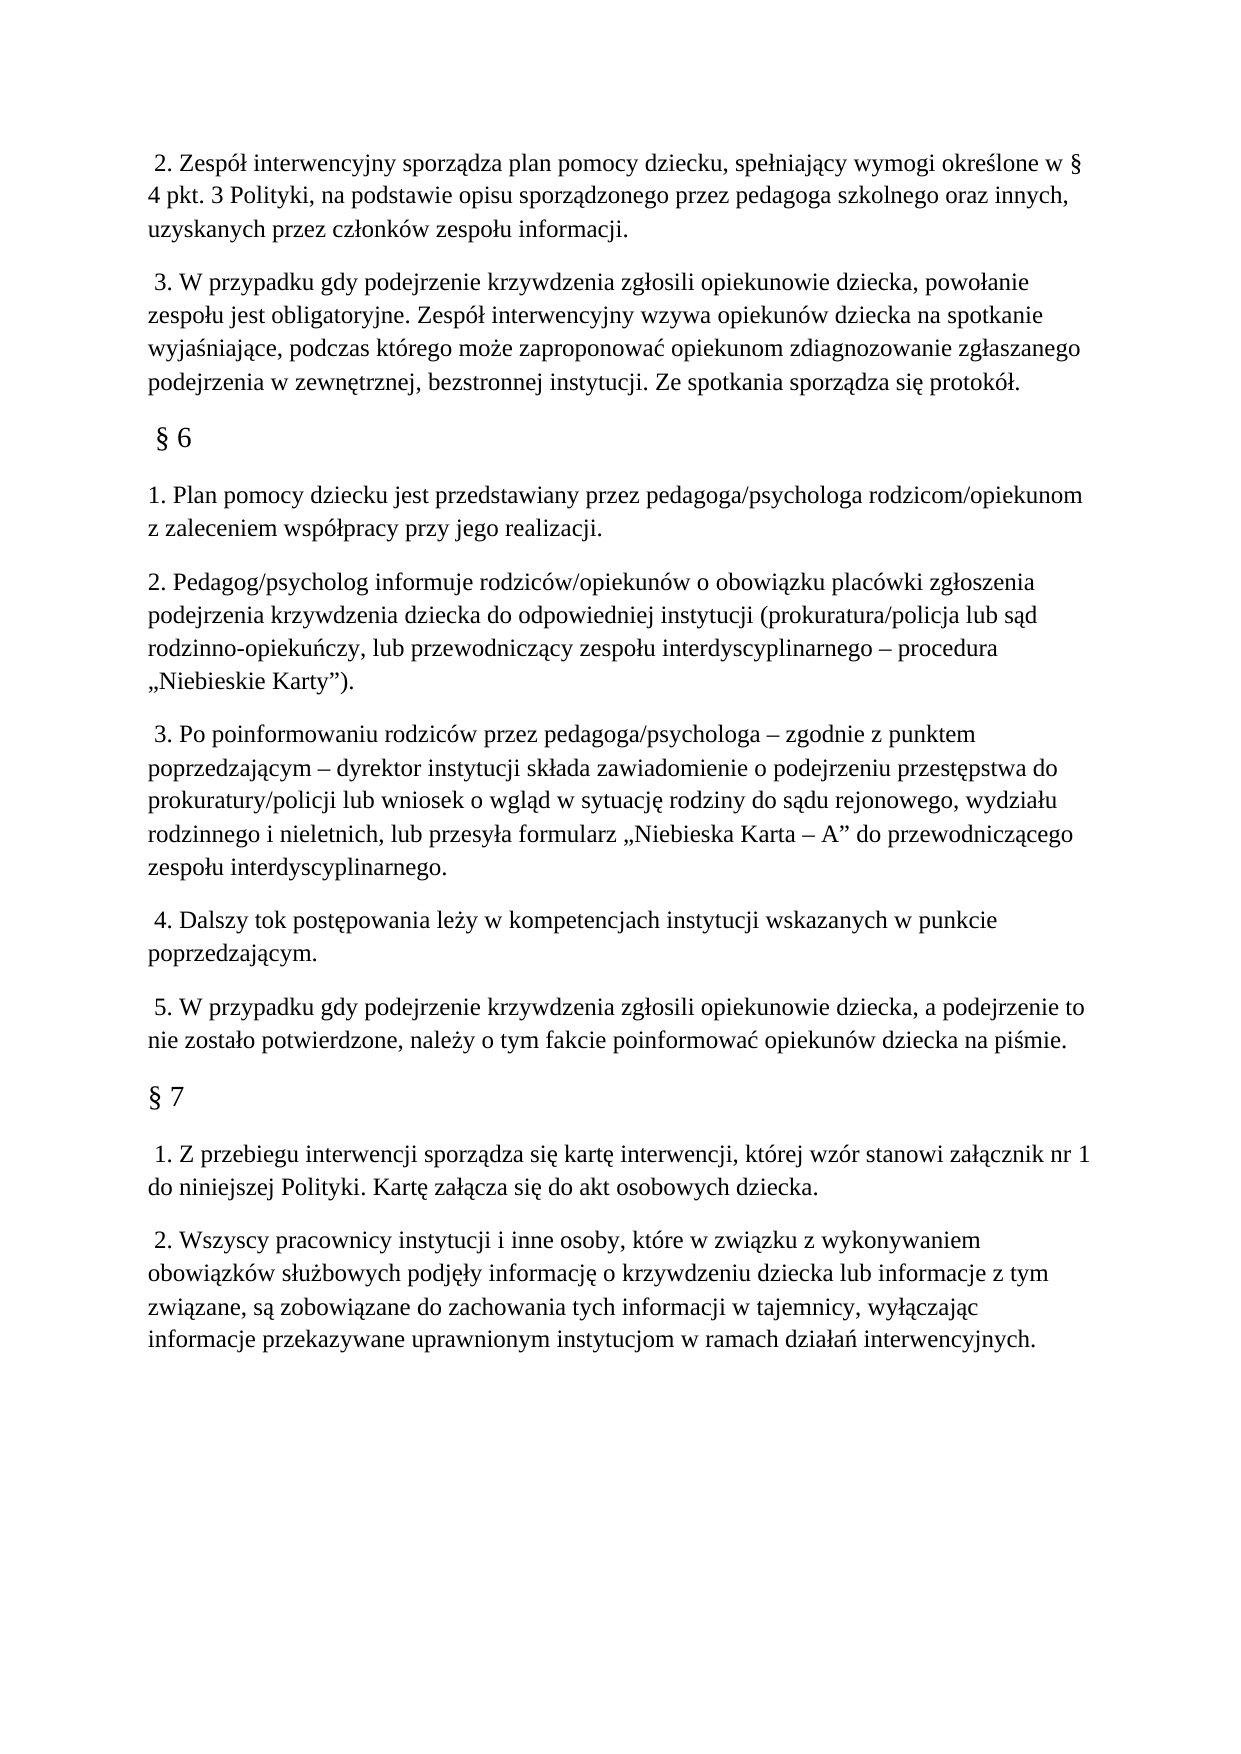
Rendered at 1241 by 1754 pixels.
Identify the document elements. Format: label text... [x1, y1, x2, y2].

text § 7 [148, 1079, 1093, 1113]
text 4. Dalszy tok postępowania leży w kompetencjach instytucji wskazanych w punkcie poprzedzającym. [148, 906, 1093, 967]
text 1. Z przebiegu interwencji sporządza się kartę interwencji, której wzór stanowi załącznik nr 1 do niniejszej Polityki. Kartę załącza się do akt osobowych dziecka. [148, 1139, 1093, 1200]
text § 6 [148, 420, 1093, 454]
text 2. Zespół interwencyjny sporządza plan pomocy dziecku, spełniający wymogi określone w § 4 pkt. 3 Polityki, na podstawie opisu sporządzonego przez pedagoga szkolnego oraz innych, uzyskanych przez członków zespołu informacji. [148, 148, 1093, 242]
text 2. Pedagog/psycholog informuje rodziców/opiekunów o obowiązku placówki zgłoszenia podejrzenia krzywdzenia dziecka do odpowiedniej instytucji (prokuratura/policja lub sąd rodzinno-opiekuńczy, lub przewodniczący zespołu interdyscyplinarnego – procedura „Niebieskie Karty”). [148, 567, 1093, 694]
text 3. Po poinformowaniu rodziców przez pedagoga/psychologa – zgodnie z punktem poprzedzającym – dyrektor instytucji składa zawiadomienie o podejrzeniu przestępstwa do prokuratury/policji lub wniosek o wgląd w sytuację rodziny do sądu rejonowego, wydziału rodzinnego i nieletnich, lub przesyła formularz „Niebieska Karta – A” do przewodniczącego zespołu interdyscyplinarnego. [148, 719, 1093, 880]
text 5. W przypadku gdy podejrzenie krzywdzenia zgłosili opiekunowie dziecka, a podejrzenie to nie zostało potwierdzone, należy o tym fakcie poinformować opiekunów dziecka na piśmie. [148, 992, 1093, 1054]
text 3. W przypadku gdy podejrzenie krzywdzenia zgłosili opiekunowie dziecka, powołanie zespołu jest obligatoryjne. Zespół interwencyjny wzywa opiekunów dziecka na spotkanie wyjaśniające, podczas którego może zaproponować opiekunom zdiagnozowanie zgłaszanego podejrzenia w zewnętrznej, bezstronnej instytucji. Ze spotkania sporządza się protokół. [148, 267, 1093, 395]
text 1. Plan pomocy dziecku jest przedstawiany przez pedagoga/psychologa rodzicom/opiekunom z zaleceniem współpracy przy jego realizacji. [148, 480, 1093, 542]
text 2. Wszyscy pracownicy instytucji i inne osoby, które w związku z wykonywaniem obowiązków służbowych podjęły informację o krzywdzeniu dziecka lub informacje z tym związane, są zobowiązane do zachowania tych informacji w tajemnicy, wyłączając informacje przekazywane uprawnionym instytucjom w ramach działań interwencyjnych. [148, 1226, 1093, 1353]
